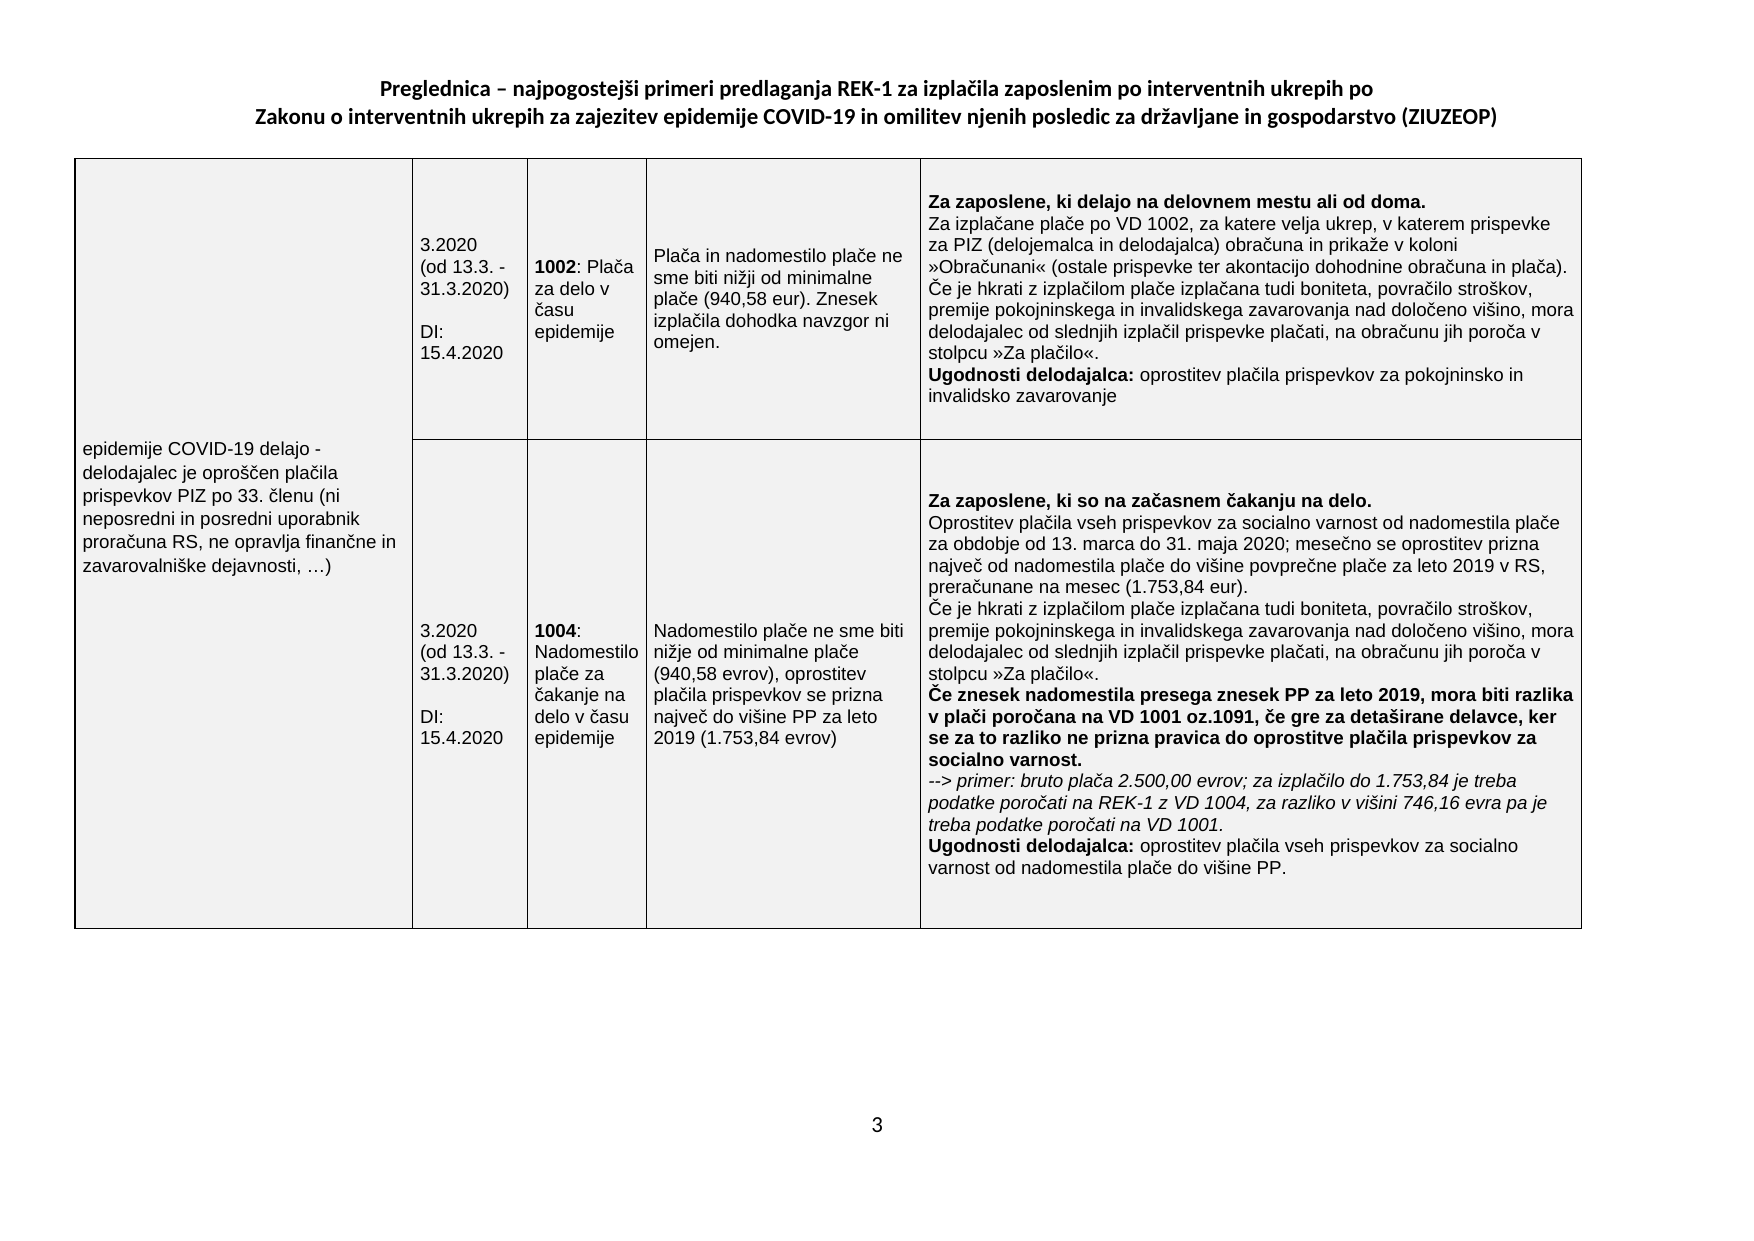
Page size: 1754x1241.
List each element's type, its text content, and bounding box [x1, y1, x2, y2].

table_cell Za zaposlene, ki so na začasnem čakanju na delo. Oprostitev plačila vseh prispevkov za socialno varnost od nadomestila plače za obdobje od 13. marca do 31. maja 2020; mesečno se oprostitev prizna največ od nadomestila plače do višine povprečne plače za leto 2019 v RS, preračunane na mesec (1.753,84 eur). Če je hkrati z izplačilom plače izplačana tudi boniteta, povračilo stroškov, premije pokojninskega in invalidskega zavarovanja nad določeno višino, mora delodajalec od slednjih izplačil prispevke plačati, na obračunu jih poroča v stolpcu »Za plačilo«. Če znesek nadomestila presega znesek PP za leto 2019, mora biti razlika v plači poročana na VD 1001 oz.1091, če gre za detaširane delavce, ker se za to razliko ne prizna pravica do oprostitve plačila prispevkov za socialno varnost. --> primer: bruto plača 2.500,00 evrov; za izplačilo do 1.753,84 je treba podatke poročati na REK-1 z VD 1004, za razliko v višini 746,16 evra pa je treba podatke poročati na VD 1001. Ugodnosti delodajalca: oprostitev plačila vseh prispevkov za socialno varnost od nadomestila plače do višine PP. [921, 440, 1581, 928]
table_cell 3.2020 (od 13.3. - 31.3.2020) DI: 15.4.2020 [413, 159, 527, 439]
table_cell Za zaposlene, ki delajo na delovnem mestu ali od doma. Za izplačane plače po VD 1002, za katere velja ukrep, v katerem prispevke za PIZ (delojemalca in delodajalca) obračuna in prikaže v koloni »Obračunani« (ostale prispevke ter akontacijo dohodnine obračuna in plača). Če je hkrati z izplačilom plače izplačana tudi boniteta, povračilo stroškov, premije pokojninskega in invalidskega zavarovanja nad določeno višino, mora delodajalec od slednjih izplačil prispevke plačati, na obračunu jih poroča v stolpcu »Za plačilo«. Ugodnosti delodajalca: oprostitev plačila prispevkov za pokojninsko in invalidsko zavarovanje [921, 159, 1581, 439]
table_cell 1002: Plača za delo v času epidemije [528, 159, 646, 439]
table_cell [647, 159, 920, 439]
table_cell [413, 440, 527, 928]
table_cell 1004: Nadomestilo plače za čakanje na delo v času epidemije [528, 440, 646, 928]
table_cell Nadomestilo plače ne sme biti nižje od minimalne plače (940,58 evrov), oprostitev plačila prispevkov se prizna največ do višine PP za leto 2019 (1.753,84 evrov) [647, 440, 920, 928]
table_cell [76, 159, 412, 928]
